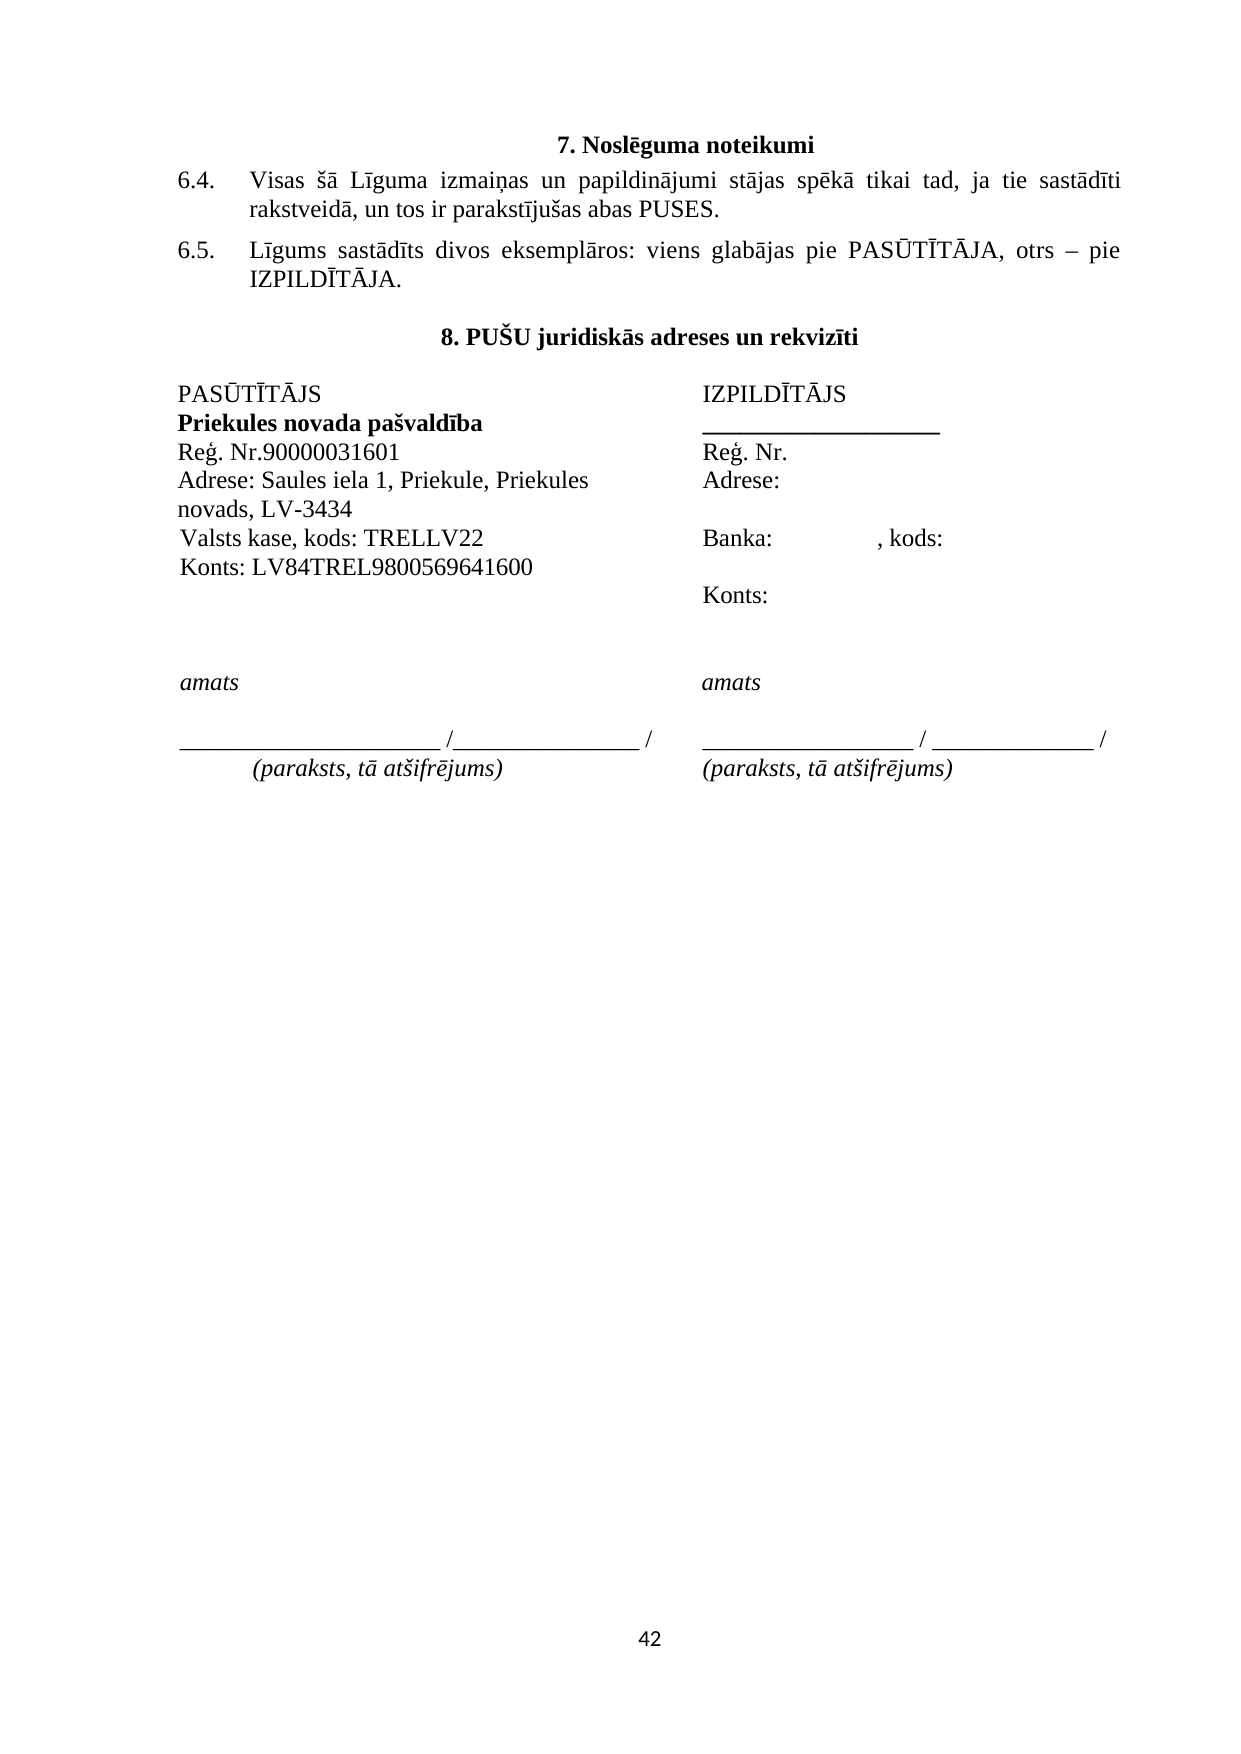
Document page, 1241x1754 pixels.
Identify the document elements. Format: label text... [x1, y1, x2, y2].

text Valsts kase, kods: TRELLV22 Banka: , kods: [179, 523, 1122, 552]
list 7. Noslēguma noteikumi [249, 131, 1122, 159]
list Visas šā Līguma izmaiņas un papildinājumi stājas spēkā tikai tad, ja tie sastādīti rakstveidā, un tos ir parakstījušas abas PUSES. [177, 166, 1122, 223]
text Reģ. Nr.90000031601 Reģ. Nr. [177, 437, 1122, 466]
text Priekules novada pašvaldība ___________________ [177, 408, 1122, 437]
text Konts: [179, 581, 1122, 609]
text 8. PUŠU juridiskās adreses un rekvizīti [177, 322, 1122, 351]
text Konts: LV84TREL9800569641600 [179, 552, 1122, 581]
text novads, LV-3434 [177, 494, 1122, 523]
list Līgums sastādīts divos eksemplāros: viens glabājas pie PASŪTĪTĀJA, otrs – pie IZPILDĪTĀJA. [177, 236, 1122, 293]
text (paraksts, tā atšifrējums) (paraksts, tā atšifrējums) [177, 753, 1122, 782]
text amats amats [179, 667, 1122, 696]
text Adrese: Saules iela 1, Priekule, Priekules Adrese: [177, 466, 1122, 494]
text PASŪTĪTĀJS IZPILDĪTĀJS [177, 379, 1122, 408]
text _____________________ /_______________ / _________________ / _____________ / [179, 724, 1122, 753]
